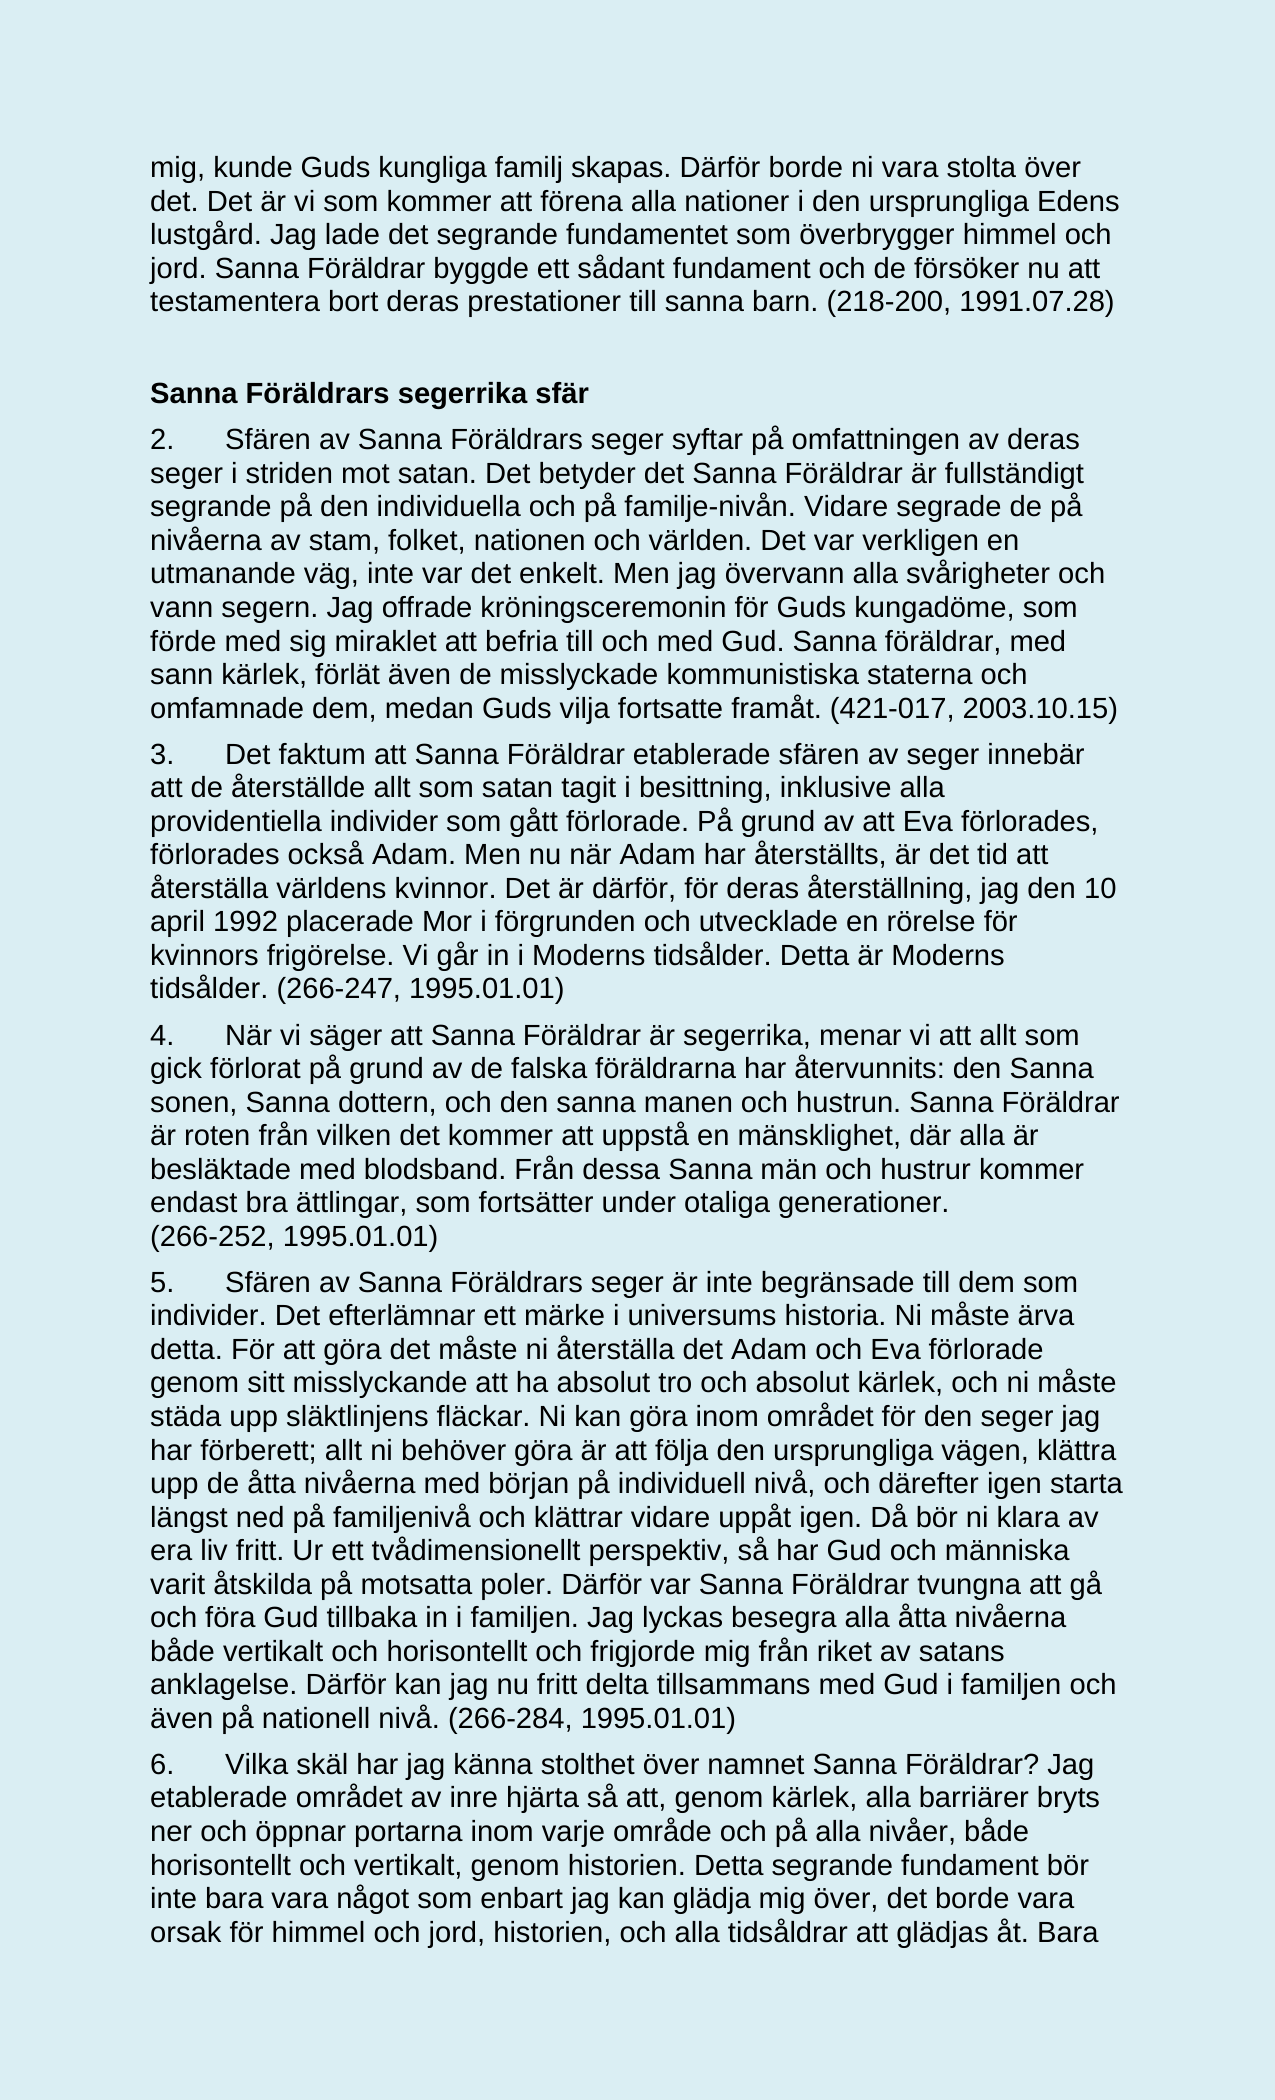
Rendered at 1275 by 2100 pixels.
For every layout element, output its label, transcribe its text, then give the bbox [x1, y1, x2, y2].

text 2. Sfären av Sanna Föräldrars seger syftar på omfattningen av deras seger i striden mot satan. Det betyder det Sanna Föräldrar är fullständigt segrande på den individuella och på familje-nivån. Vidare segrade de på nivåerna av stam, folket, nationen och världen. Det var verkligen en utmanande väg, inte var det enkelt. Men jag övervann alla svårigheter och vann segern. Jag offrade kröningsceremonin för Guds kungadöme, som förde med sig miraklet att befria till och med Gud. Sanna föräldrar, med sann kärlek, förlät även de misslyckade kommunistiska staterna och omfamnade dem, medan Guds vilja fortsatte framåt. (421-017, 2003.10.15) [150, 422, 1125, 724]
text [150, 150, 1125, 318]
text 3. Det faktum att Sanna Föräldrar etablerade sfären av seger innebär att de återställde allt som satan tagit i besittning, inklusive alla providentiella individer som gått förlorade. På grund av att Eva förlorades, förlorades också Adam. Men nu när Adam har återställts, är det tid att återställa världens kvinnor. Det är därför, för deras återställning, jag den 10 april 1992 placerade Mor i förgrunden och utvecklade en rörelse för kvinnors frigörelse. Vi går in i Moderns tidsålder. Detta är Moderns tidsålder. (266-247, 1995.01.01) [150, 737, 1125, 1005]
text 5. Sfären av Sanna Föräldrars seger är inte begränsade till dem som individer. Det efterlämnar ett märke i universums historia. Ni måste ärva detta. För att göra det måste ni återställa det Adam och Eva förlorade genom sitt misslyckande att ha absolut tro och absolut kärlek, och ni måste städa upp släktlinjens fläckar. Ni kan göra inom området för den seger jag har förberett; allt ni behöver göra är att följa den ursprungliga vägen, klättra upp de åtta nivåerna med början på individuell nivå, och därefter igen starta längst ned på familjenivå och klättrar vidare uppåt igen. Då bör ni klara av era liv fritt. Ur ett tvådimensionellt perspektiv, så har Gud och människa varit åtskilda på motsatta poler. Därför var Sanna Föräldrar tvungna att gå och föra Gud tillbaka in i familjen. Jag lyckas besegra alla åtta nivåerna både vertikalt och horisontellt och frigjorde mig från riket av satans anklagelse. Därför kan jag nu fritt delta tillsammans med Gud i familjen och även på nationell nivå. (266-284, 1995.01.01) [150, 1265, 1125, 1734]
text 4. När vi säger att Sanna Föräldrar är segerrika, menar vi att allt som gick förlorat på grund av de falska föräldrarna har återvunnits: den Sanna sonen, Sanna dottern, och den sanna manen och hustrun. Sanna Föräldrar är roten från vilken det kommer att uppstå en mänsklighet, där alla är besläktade med blodsband. Från dessa Sanna män och hustrur kommer endast bra ättlingar, som fortsätter under otaliga generationer. (266-252, 1995.01.01) [150, 1017, 1125, 1252]
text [150, 1747, 1125, 1948]
text Sanna Föräldrars segerrika sfär [150, 376, 1125, 410]
